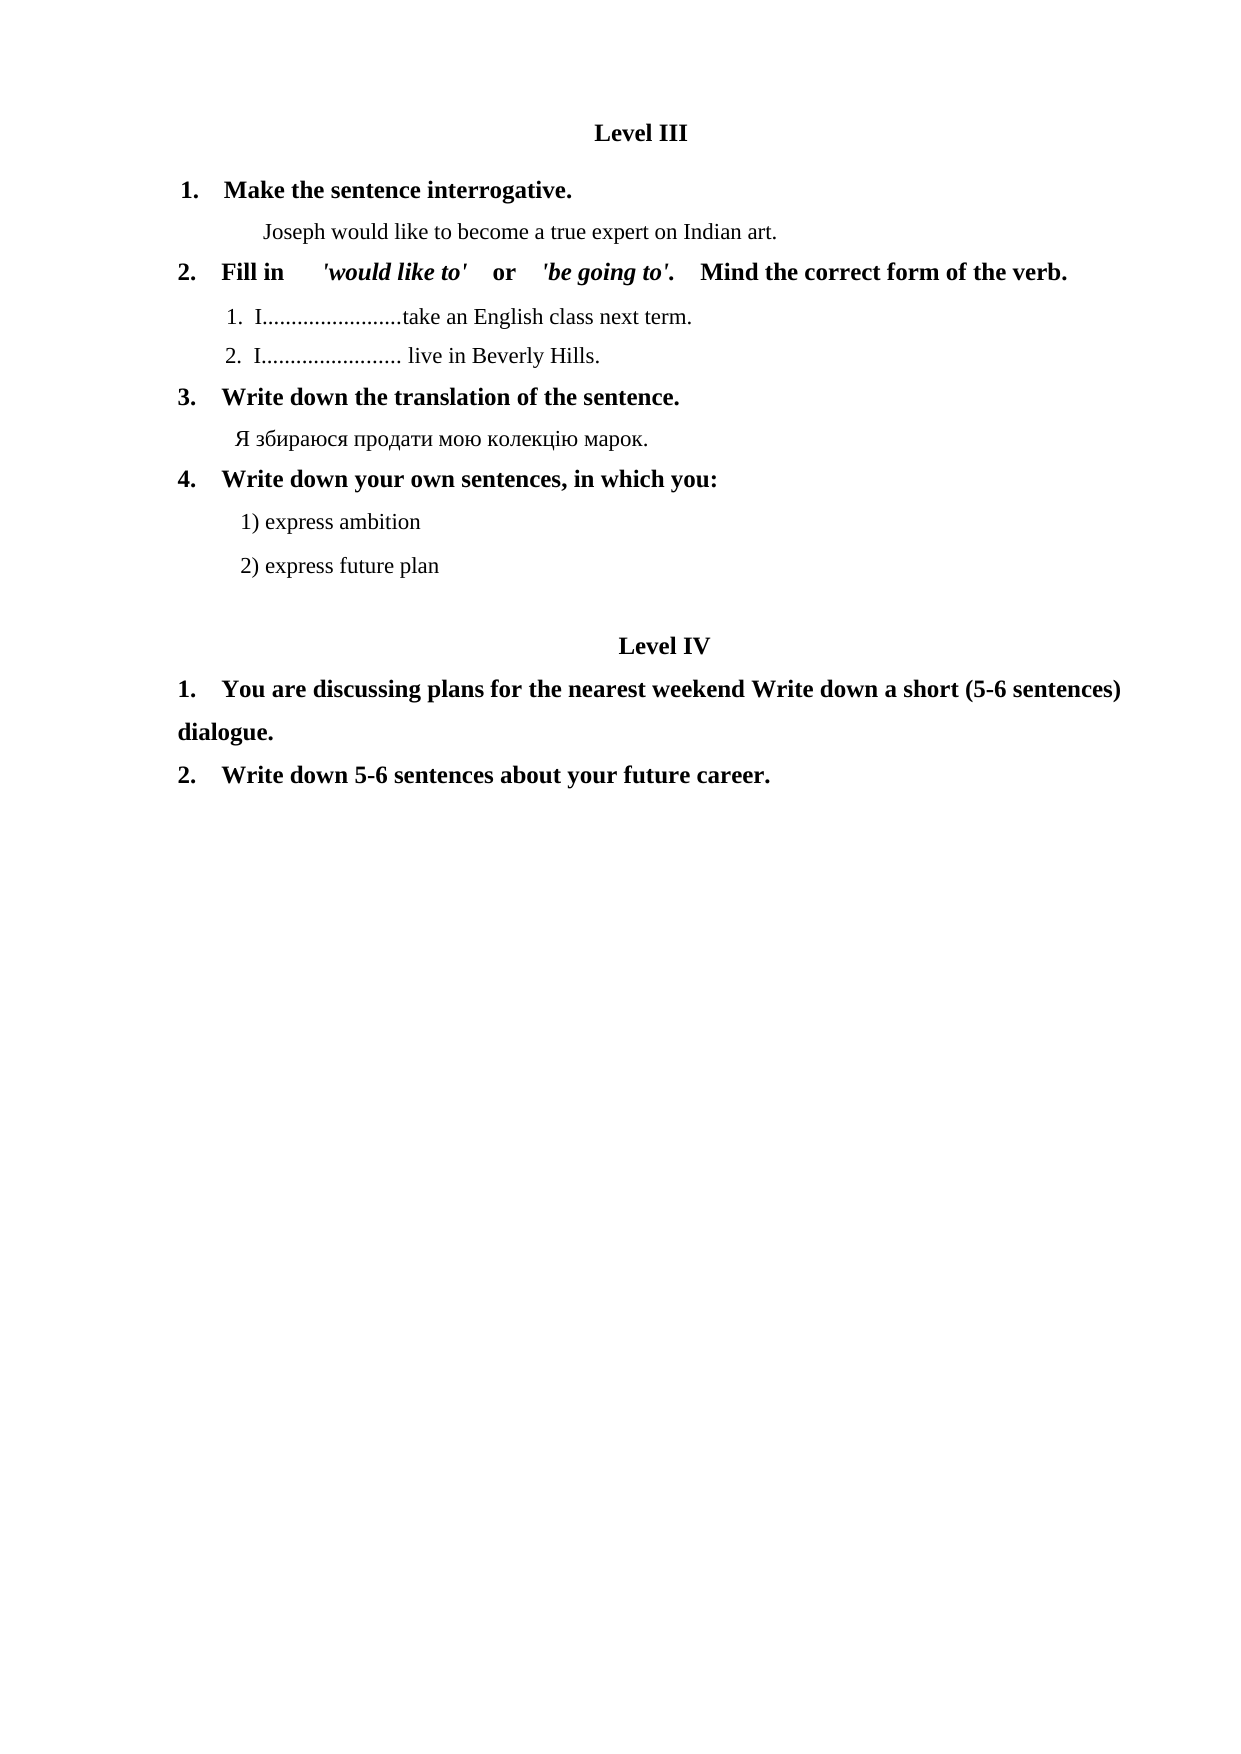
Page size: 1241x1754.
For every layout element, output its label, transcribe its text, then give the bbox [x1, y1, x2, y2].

text 3. Write down the translation of the sentence. [177, 382, 1152, 411]
text Level III [130, 118, 1152, 147]
text 2. Write down 5-6 sentences about your future career. [177, 761, 1152, 789]
text 2. I live in Beverly Hills. [225, 342, 1152, 369]
text Я збираюся продати мою колекцію марок. [177, 425, 1152, 451]
text Level IV [177, 631, 1152, 660]
text 1) express ambition [177, 508, 1152, 534]
text 1. I take an English class next term. [226, 303, 1152, 329]
text Joseph would like to become a true expert on Indian art. [177, 218, 1152, 244]
text 2) express future plan [177, 552, 1152, 578]
text 1. You are discussing plans for the nearest weekend Write down a short (5-6 sentences) dialogue. [177, 674, 1152, 746]
text 4. Write down your own sentences, in which you: [177, 464, 1152, 493]
text 1. Make the sentence interrogative. [130, 175, 1152, 203]
text 2. Fill in 'would like to' or 'be going to'. Mind the correct form of the verb. [177, 257, 1152, 286]
